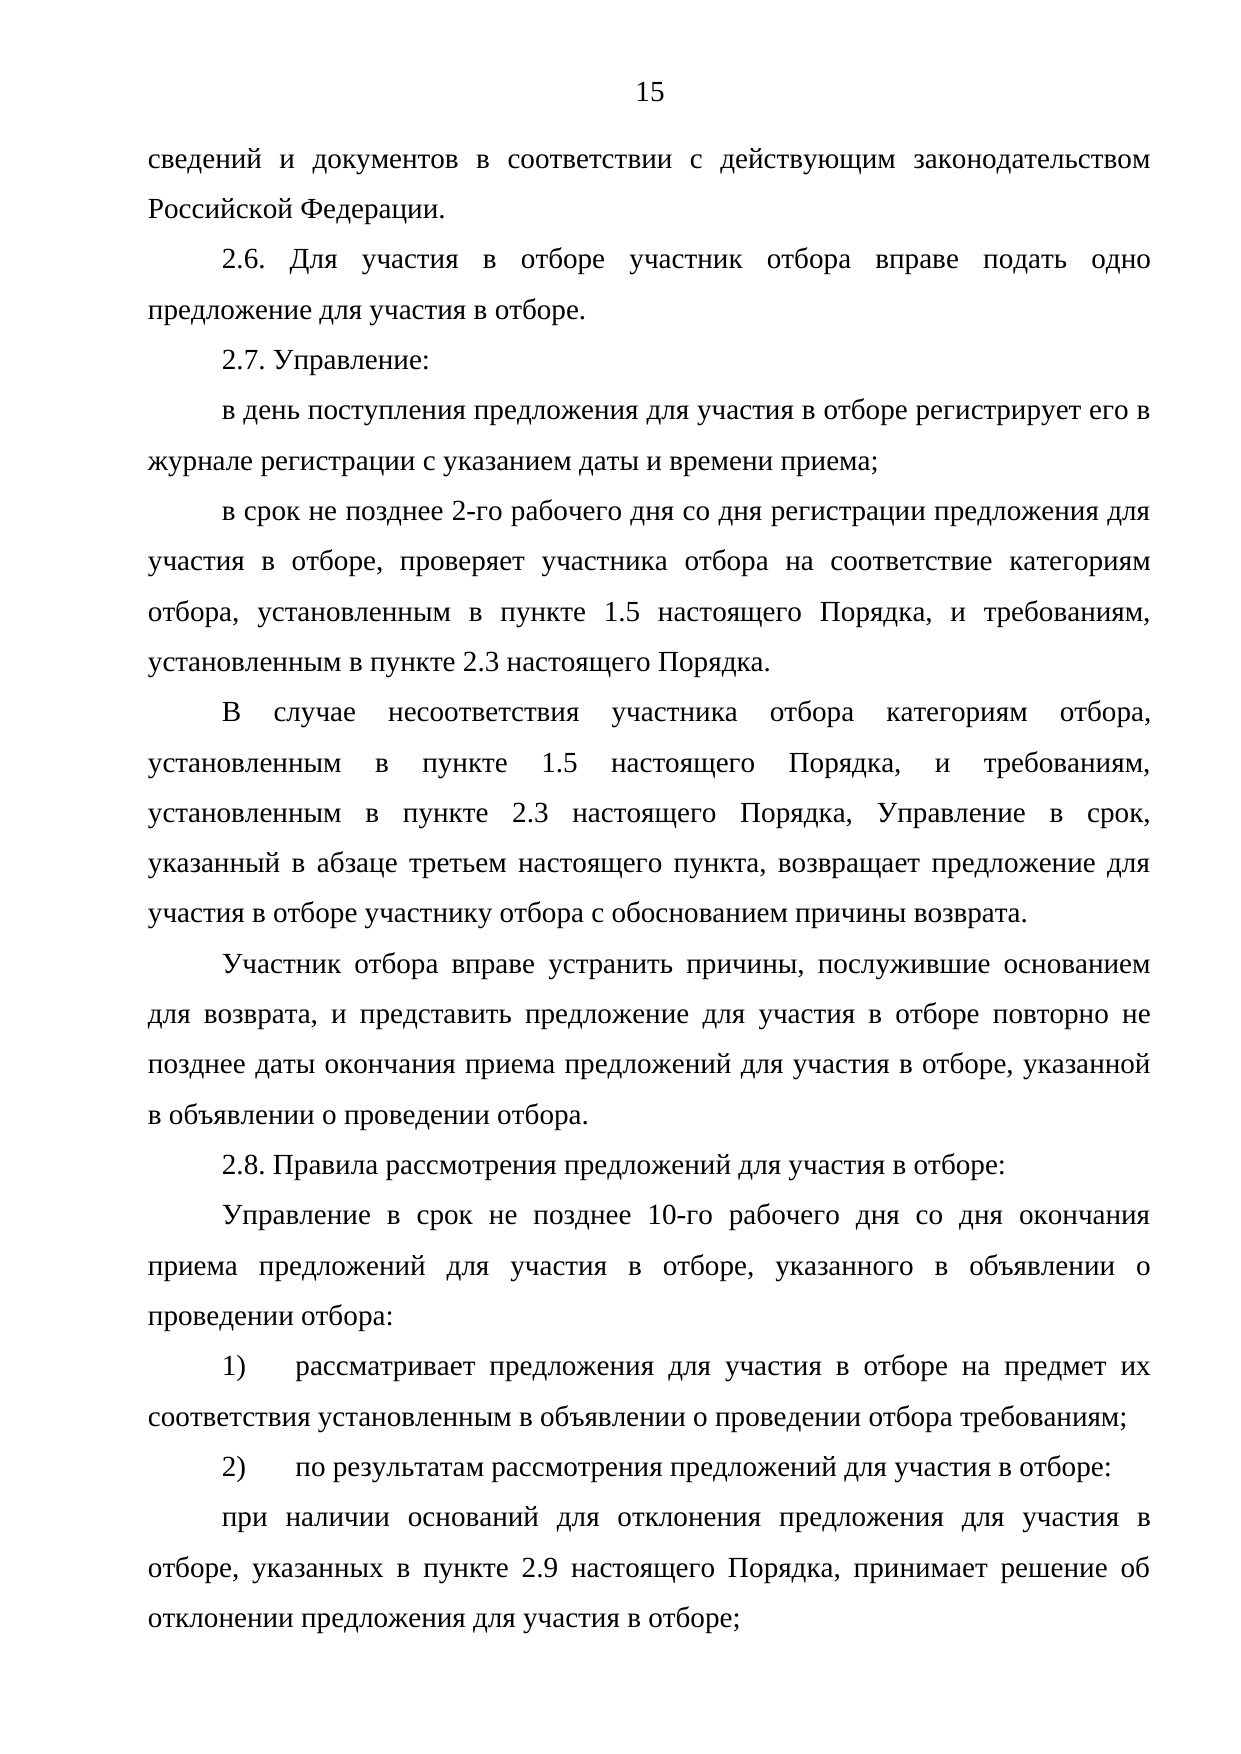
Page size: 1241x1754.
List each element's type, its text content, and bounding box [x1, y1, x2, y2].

text 1) рассматривает предложения для участия в отборе на предмет их соответствия установленным в объявлении о проведении отбора требованиям; [148, 1348, 1152, 1432]
text при наличии оснований для отклонения предложения для участия в отборе, указанных в пункте 2.9 настоящего Порядка, принимает решение об отклонении предложения для участия в отборе; [148, 1499, 1152, 1633]
text Управление в срок не позднее 10-го рабочего дня со дня окончания приема предложений для участия в отборе, указанного в объявлении о проведении отбора: [148, 1197, 1152, 1332]
text 2.7. Управление: [148, 342, 1152, 376]
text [148, 141, 1152, 225]
text 2.6. Для участия в отборе участник отбора вправе подать одно предложение для участия в отборе. [148, 242, 1152, 325]
text 2.8. Правила рассмотрения предложений для участия в отборе: [148, 1147, 1152, 1181]
text в день поступления предложения для участия в отборе регистрирует его в журнале регистрации с указанием даты и времени приема; [148, 392, 1152, 476]
text В случае несоответствия участника отбора категориям отбора, установленным в пункте 1.5 настоящего Порядка, и требованиям, установленным в пункте 2.3 настоящего Порядка, Управление в срок, указанный в абзаце третьем настоящего пункта, возвращает предложение для участия в отборе участнику отбора с обоснованием причины возврата. [148, 694, 1152, 929]
text 2) по результатам рассмотрения предложений для участия в отборе: [148, 1449, 1152, 1483]
text в срок не позднее 2-го рабочего дня со дня регистрации предложения для участия в отборе, проверяет участника отбора на соответствие категориям отбора, установленным в пункте 1.5 настоящего Порядка, и требованиям, установленным в пункте 2.3 настоящего Порядка. [148, 493, 1152, 678]
text Участник отбора вправе устранить причины, послужившие основанием для возврата, и представить предложение для участия в отборе повторно не позднее даты окончания приема предложений для участия в отборе, указанной в объявлении о проведении отбора. [148, 946, 1152, 1130]
